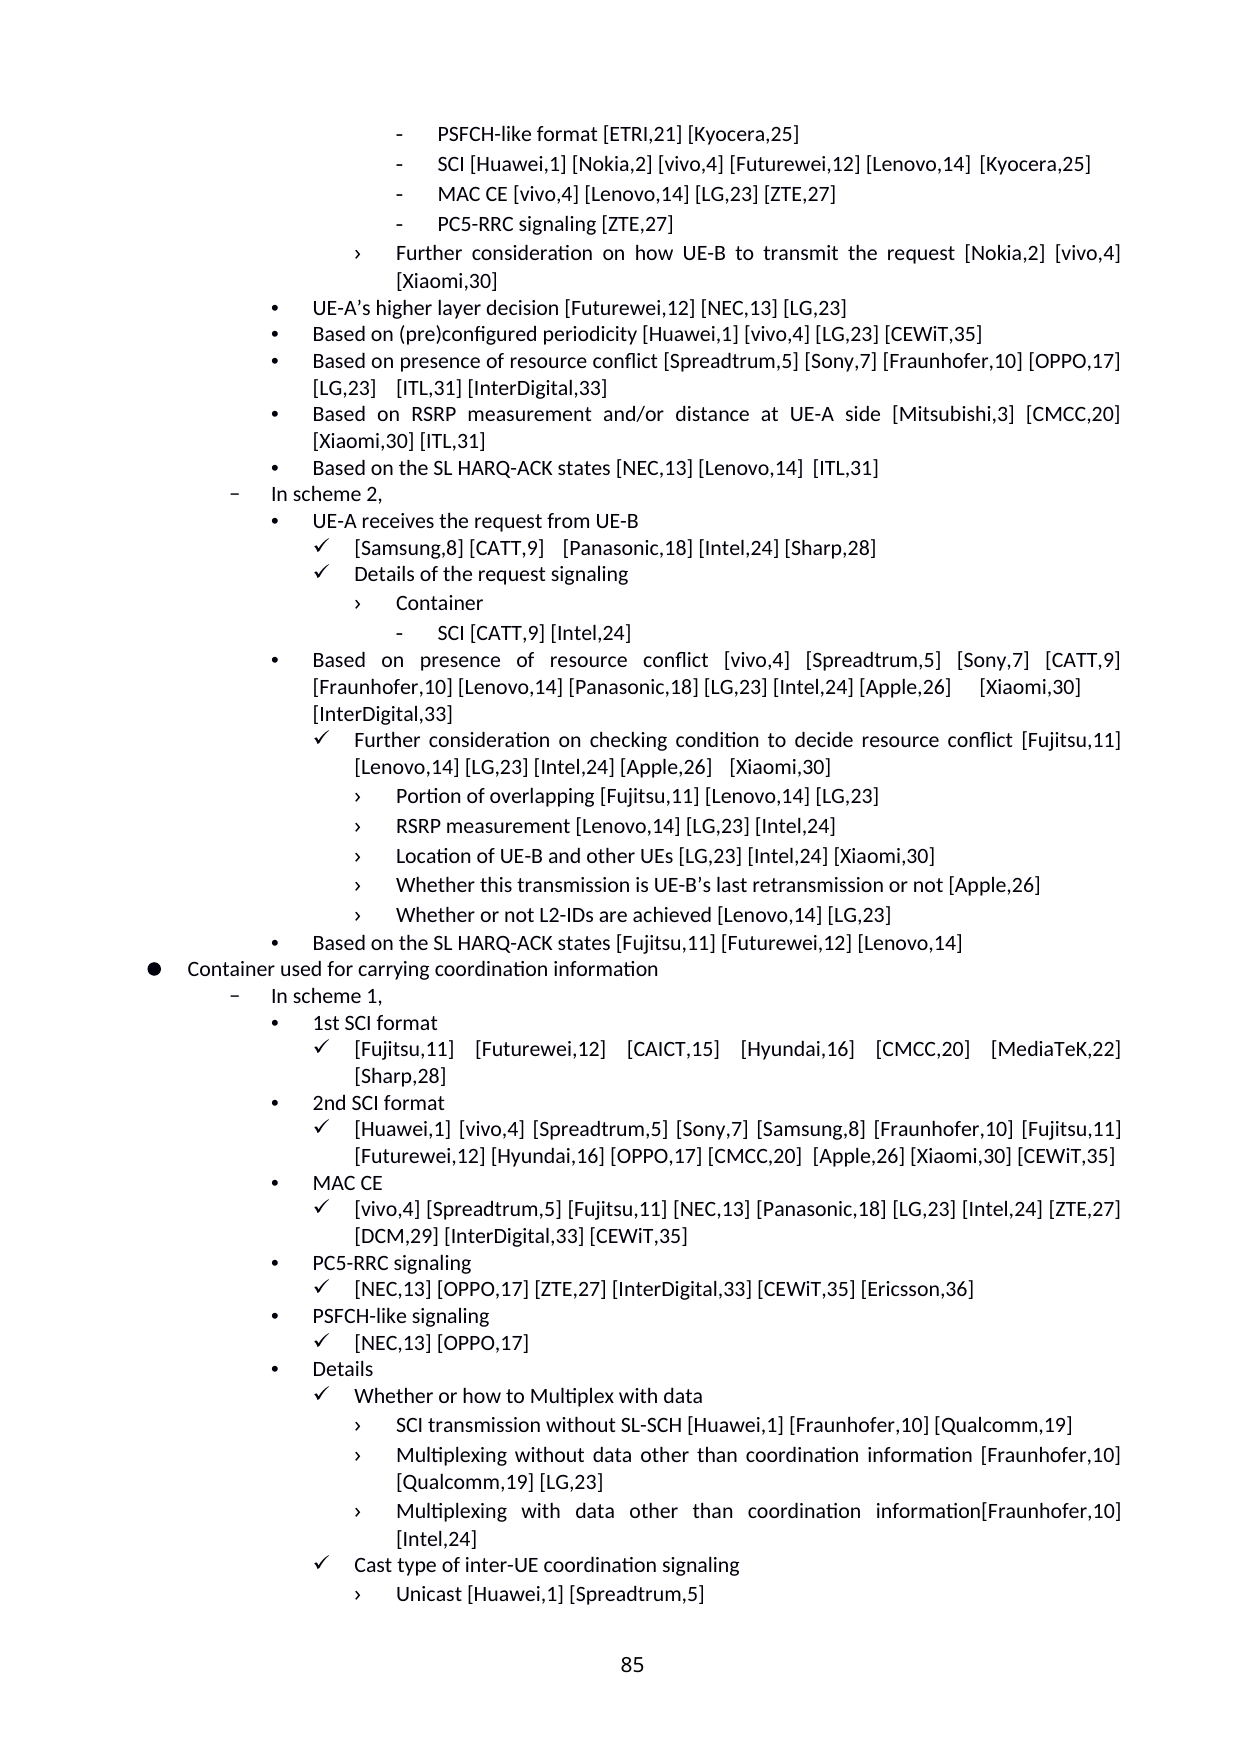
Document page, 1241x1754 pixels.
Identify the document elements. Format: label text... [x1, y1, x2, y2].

list Based on RSRP measurement and/or distance at UE-A side [Mitsubishi,3] [CMCC,20] [Xiaomi,30] [ITL,31] [271, 400, 1122, 454]
list Container used for carrying coordination information [146, 956, 1122, 982]
list In scheme 1, [229, 982, 1122, 1009]
list [NEC,13] [OPPO,17] [312, 1329, 1122, 1356]
list PC5-RRC signaling [ZTE,27] [396, 207, 1122, 237]
list RSRP measurement [Lenovo,14] [LG,23] [Intel,24] [354, 810, 1122, 839]
list Further consideration on checking condition to decide resource conflict [Fujitsu,11] [Lenovo,14] [LG,23] [Intel,24] [Apple,26] [Xiaomi,30] [312, 727, 1122, 780]
list [vivo,4] [Spreadtrum,5] [Fujitsu,11] [NEC,13] [Panasonic,18] [LG,23] [Intel,24] [ZTE,27] [DCM,29] [InterDigital,33] [CEWiT,35] [312, 1196, 1122, 1249]
list PSFCH-like format [ETRI,21] [Kyocera,25] [396, 118, 1122, 148]
list Portion of overlapping [Fujitsu,11] [Lenovo,14] [LG,23] [354, 780, 1122, 810]
list Multiplexing without data other than coordination information [Fraunhofer,10] [Qualcomm,19] [LG,23] [354, 1439, 1122, 1495]
list Cast type of inter-UE coordination signaling [312, 1552, 1122, 1578]
list Based on presence of resource conflict [Spreadtrum,5] [Sony,7] [Fraunhofer,10] [OPPO,17] [LG,23] [ITL,31] [InterDigital,33] [271, 347, 1122, 400]
list Unicast [Huawei,1] [Spreadtrum,5] [354, 1578, 1122, 1608]
list [Fujitsu,11] [Futurewei,12] [CAICT,15] [Hyundai,16] [CMCC,20] [MediaTeK,22] [Sharp,28] [312, 1036, 1122, 1089]
list Multiplexing with data other than coordination information[Fraunhofer,10] [Intel,24] [354, 1495, 1122, 1552]
list Based on presence of resource conflict [vivo,4] [Spreadtrum,5] [Sony,7] [CATT,9] [Fraunhofer,10] [Lenovo,14] [Panasonic,18] [LG,23] [Intel,24] [Apple,26] [Xiaomi,30] [InterDigital,33] [271, 647, 1122, 727]
list SCI transmission without SL-SCH [Huawei,1] [Fraunhofer,10] [Qualcomm,19] [354, 1409, 1122, 1439]
list PSFCH-like signaling [271, 1302, 1122, 1329]
list UE-A’s higher layer decision [Futurewei,12] [NEC,13] [LG,23] [271, 294, 1122, 320]
list MAC CE [vivo,4] [Lenovo,14] [LG,23] [ZTE,27] [396, 178, 1122, 207]
list 1st SCI format [271, 1009, 1122, 1036]
list Based on the SL HARQ-ACK states [NEC,13] [Lenovo,14] [ITL,31] [271, 454, 1122, 480]
list Based on (pre)configured periodicity [Huawei,1] [vivo,4] [LG,23] [CEWiT,35] [271, 320, 1122, 347]
list Location of UE-B and other UEs [LG,23] [Intel,24] [Xiaomi,30] [354, 839, 1122, 869]
list PC5-RRC signaling [271, 1249, 1122, 1276]
list [Huawei,1] [vivo,4] [Spreadtrum,5] [Sony,7] [Samsung,8] [Fraunhofer,10] [Fujitsu,11] [Futurewei,12] [Hyundai,16] [OPPO,17] [CMCC,20] [Apple,26] [Xiaomi,30] [CEWiT,35] [312, 1116, 1122, 1169]
list Whether or not L2-IDs are achieved [Lenovo,14] [LG,23] [354, 899, 1122, 929]
list Based on the SL HARQ-ACK states [Fujitsu,11] [Futurewei,12] [Lenovo,14] [271, 929, 1122, 956]
list Details of the request signaling [312, 560, 1122, 587]
list In scheme 2, [229, 480, 1122, 507]
list UE-A receives the request from UE-B [271, 507, 1122, 534]
list Whether or how to Multiplex with data [312, 1382, 1122, 1409]
list MAC CE [271, 1169, 1122, 1196]
list Container [354, 587, 1122, 617]
list [NEC,13] [OPPO,17] [ZTE,27] [InterDigital,33] [CEWiT,35] [Ericsson,36] [312, 1276, 1122, 1302]
list Details [271, 1356, 1122, 1382]
list Whether this transmission is UE-B’s last retransmission or not [Apple,26] [354, 869, 1122, 899]
list 2nd SCI format [271, 1089, 1122, 1116]
list [Samsung,8] [CATT,9] [Panasonic,18] [Intel,24] [Sharp,28] [312, 534, 1122, 560]
list SCI [CATT,9] [Intel,24] [396, 617, 1122, 647]
list Further consideration on how UE-B to transmit the request [Nokia,2] [vivo,4] [Xiaomi,30] [354, 237, 1122, 294]
list SCI [Huawei,1] [Nokia,2] [vivo,4] [Futurewei,12] [Lenovo,14] [Kyocera,25] [396, 148, 1122, 178]
